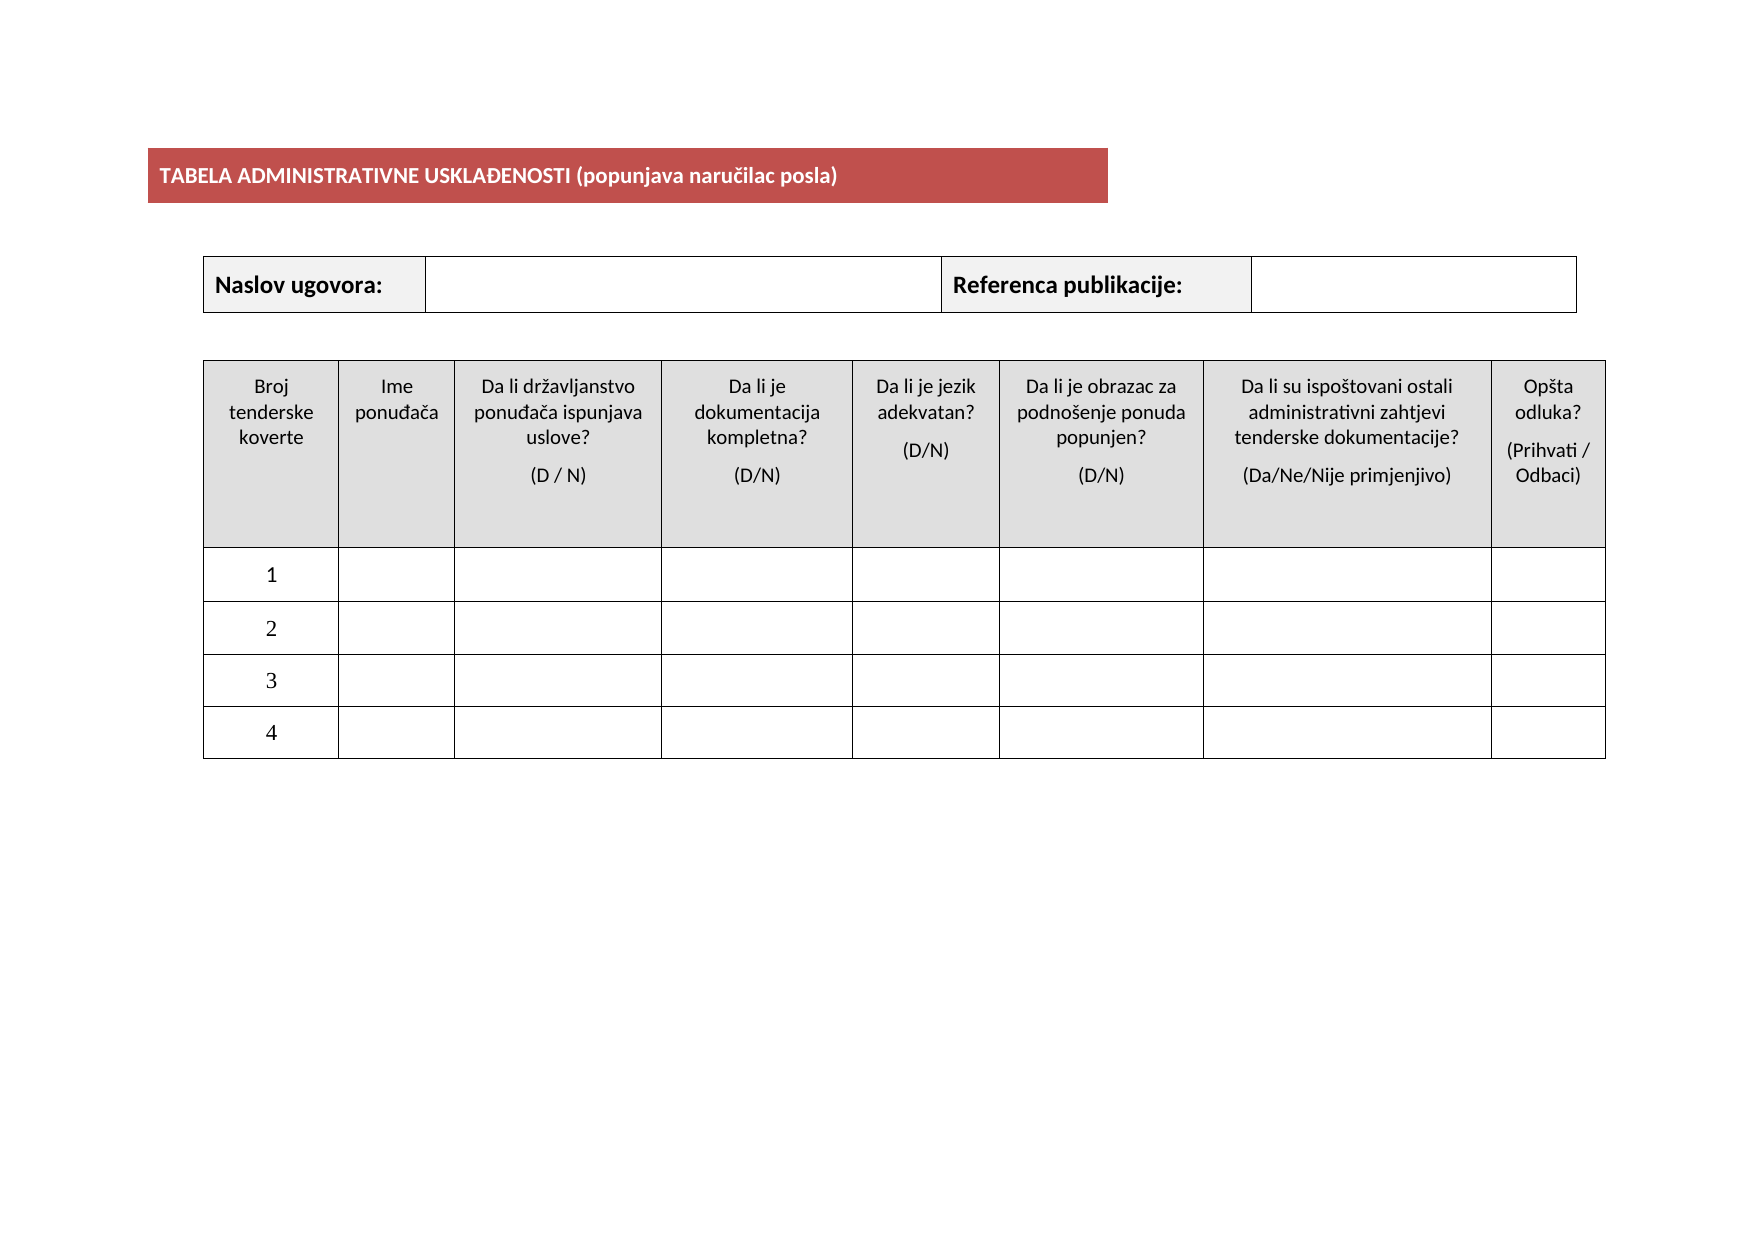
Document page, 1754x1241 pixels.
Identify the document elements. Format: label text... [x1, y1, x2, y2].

table_cell 1 [204, 548, 338, 601]
table_header [426, 257, 941, 312]
table_cell [853, 602, 999, 653]
table_cell [1000, 655, 1203, 706]
table_cell [1204, 548, 1491, 601]
table_cell [853, 707, 999, 758]
table_header [1252, 257, 1576, 312]
table_header Da li državljanstvo ponuđača ispunjava uslove? (D / N) [455, 361, 661, 547]
table_cell [1204, 602, 1491, 653]
table_cell [1204, 655, 1491, 706]
table_cell 4 [204, 707, 338, 758]
table_cell [1000, 602, 1203, 653]
table_header Da li je jezik adekvatan? (D/N) [853, 361, 999, 547]
table_cell [1492, 655, 1605, 706]
table_cell [339, 655, 454, 706]
table_cell [1000, 548, 1203, 601]
table_cell [853, 548, 999, 601]
table_header Broj tenderske koverte [204, 361, 338, 547]
table_cell [662, 602, 852, 653]
table_cell [455, 602, 661, 653]
table_cell [339, 602, 454, 653]
table_cell [662, 655, 852, 706]
table_header Da li je dokumentacija kompletna? (D/N) [662, 361, 852, 547]
table_header Da li je obrazac za podnošenje ponuda popunjen? (D/N) [1000, 361, 1203, 547]
table_header Opšta odluka? (Prihvati / Odbaci) [1492, 361, 1605, 547]
table_cell [662, 548, 852, 601]
table_cell 3 [204, 655, 338, 706]
table_header Ime ponuđača [339, 361, 454, 547]
table_cell [1492, 707, 1605, 758]
table_header Naslov ugovora: [204, 257, 425, 312]
table_cell [1204, 707, 1491, 758]
table_cell [853, 655, 999, 706]
table_cell [455, 707, 661, 758]
table_cell [455, 655, 661, 706]
table_cell [1492, 548, 1605, 601]
table_header Referenca publikacije: [942, 257, 1251, 312]
table_cell [1000, 707, 1203, 758]
table_header Da li su ispoštovani ostali administrativni zahtjevi tenderske dokumentacije? (Da/Ne/Nije primjenjivo) [1204, 361, 1491, 547]
table_cell 2 [204, 602, 338, 653]
table_cell [455, 548, 661, 601]
table_cell [339, 548, 454, 601]
table_cell [339, 707, 454, 758]
table_header TABELA ADMINISTRATIVNE USKLAĐENOSTI (popunjava naručilac posla) [149, 149, 1107, 202]
table_cell [1492, 602, 1605, 653]
table_cell [662, 707, 852, 758]
